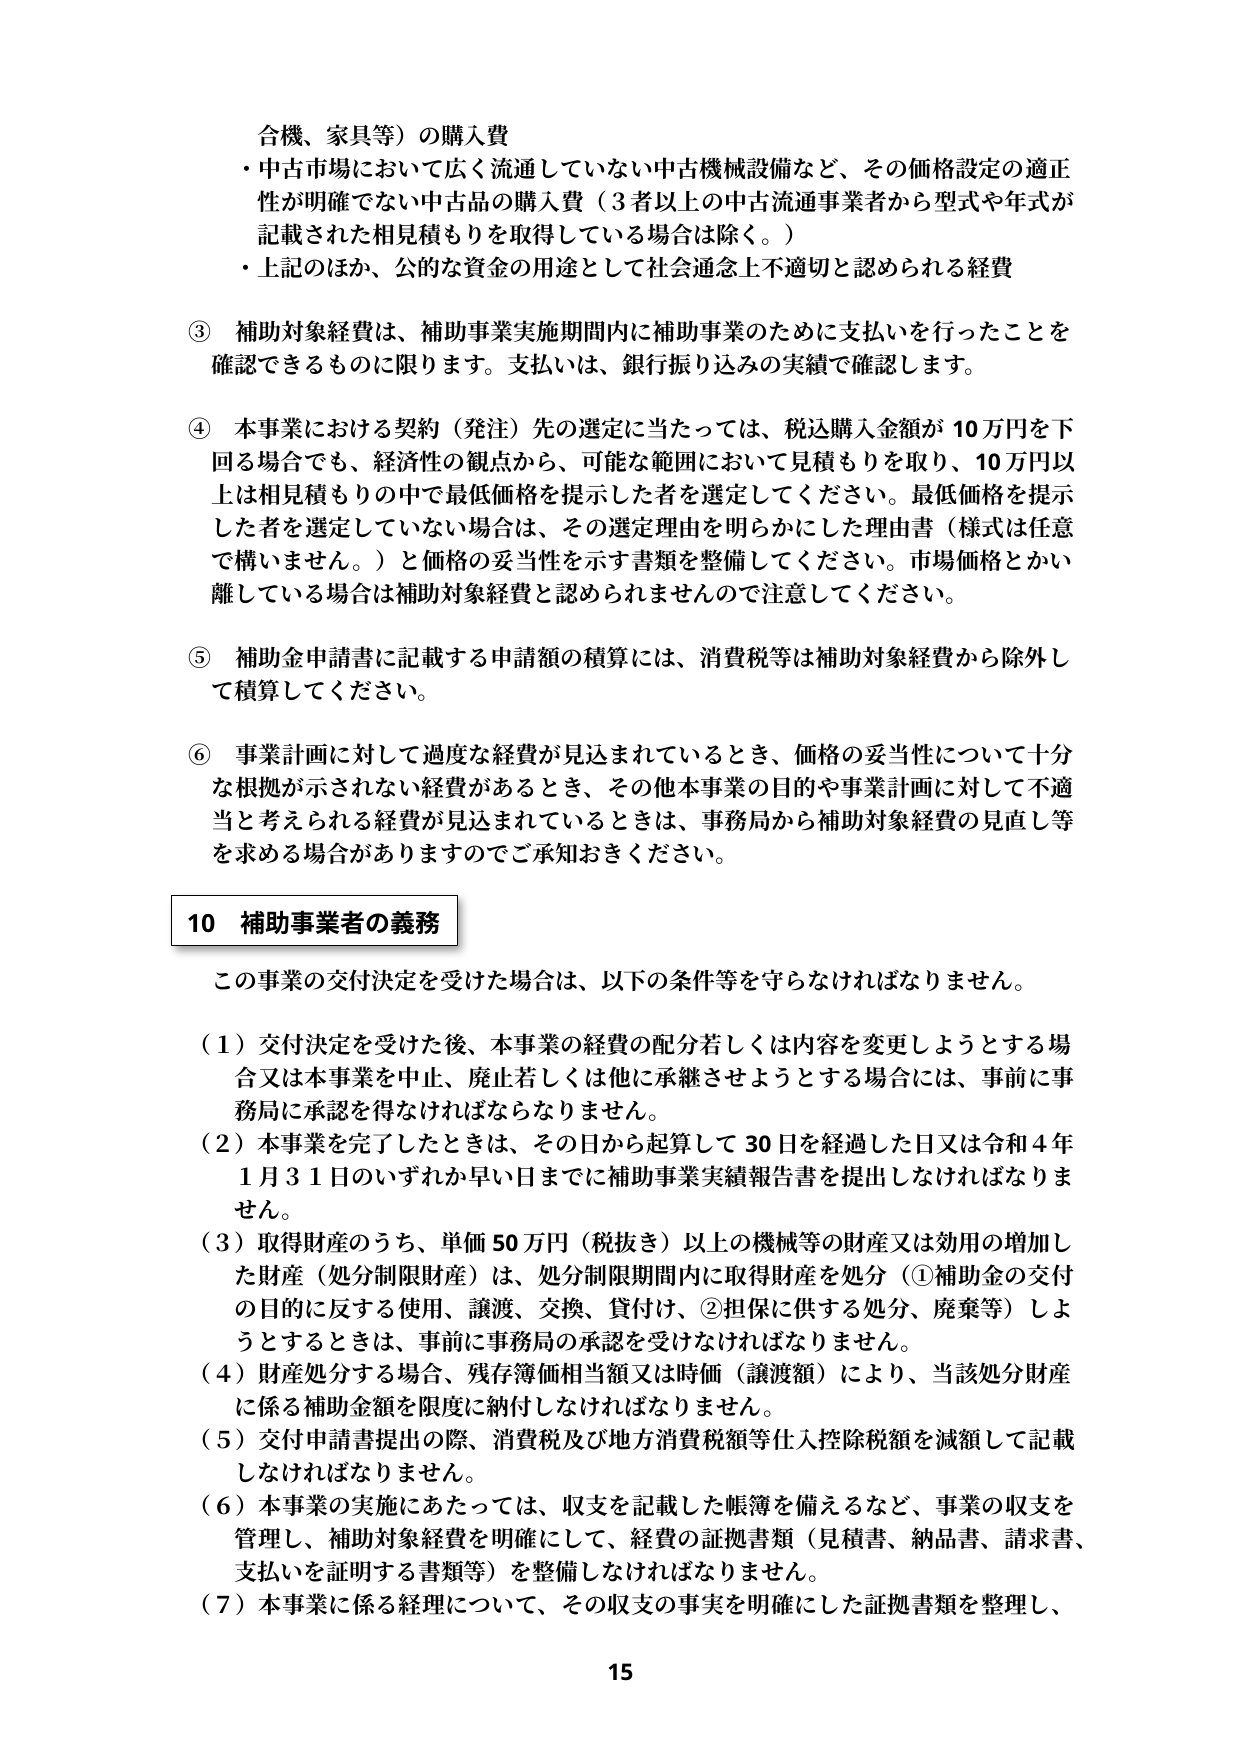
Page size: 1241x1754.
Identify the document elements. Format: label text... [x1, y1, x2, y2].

text （５）交付申請書提出の際、消費税及び地方消費税額等仕入控除税額を減額して記載しなければなりません。 [188, 1422, 1075, 1488]
text ⑥ 事業計画に対して過度な経費が見込まれているとき、価格の妥当性について十分な根拠が示されない経費があるとき、その他本事業の目的や事業計画に対して不適当と考えられる経費が見込まれているときは、事務局から補助対象経費の見直し等を求める場合がありますのでご承知おきください。 [165, 737, 1075, 869]
text ⑤ 補助金申請書に記載する申請額の積算には、消費税等は補助対象経費から除外して積算してください。 [165, 640, 1075, 706]
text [165, 1587, 1075, 1620]
text （４）財産処分する場合、残存簿価相当額又は時価（譲渡額）により、当該処分財産に係る補助金額を限度に納付しなければなりません。 [165, 1356, 1075, 1422]
text （６）本事業の実施にあたっては、収支を記載した帳簿を備えるなど、事業の収支を管理し、補助対象経費を明確にして、経費の証拠書類（見積書、納品書、請求書、支払いを証明する書類等）を整備しなければなりません。 [188, 1488, 1075, 1587]
text ③ 補助対象経費は、補助事業実施期間内に補助事業のために支払いを行ったことを確認できるものに限ります。支払いは、銀行振り込みの実績で確認します。 [165, 314, 1075, 380]
text （２）本事業を完了したときは、その日から起算して30日を経過した日又は令和４年１月３１日のいずれか早い日までに補助事業実績報告書を提出しなければなりません。 [165, 1126, 1075, 1224]
text ・上記のほか、公的な資金の用途として社会通念上不適切と認められる経費 [165, 250, 1075, 283]
text ・中古市場において広く流通していない中古機械設備など、その価格設定の適正性が明確でない中古品の購入費（３者以上の中古流通事業者から型式や年式が記載された相見積もりを取得している場合は除く。） [165, 151, 1075, 250]
text （１）交付決定を受けた後、本事業の経費の配分若しくは内容を変更しようとする場合又は本事業を中止、廃止若しくは他に承継させようとする場合には、事前に事務局に承認を得なければならなりません。 [165, 1027, 1075, 1126]
text この事業の交付決定を受けた場合は、以下の条件等を守らなければなりません。 [165, 963, 1075, 996]
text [165, 118, 1075, 151]
text ④ 本事業における契約（発注）先の選定に当たっては、税込購入金額が10万円を下回る場合でも、経済性の観点から、可能な範囲において見積もりを取り、10万円以上は相見積もりの中で最低価格を提示した者を選定してください。最低価格を提示した者を選定していない場合は、その選定理由を明らかにした理由書（様式は任意で構いません。）と価格の妥当性を示す書類を整備してください。市場価格とかい離している場合は補助対象経費と認められませんので注意してください。 [165, 411, 1075, 609]
text （３）取得財産のうち、単価50万円（税抜き）以上の機械等の財産又は効用の増加した財産（処分制限財産）は、処分制限期間内に取得財産を処分（①補助金の交付の目的に反する使用、譲渡、交換、貸付け、②担保に供する処分、廃棄等）しようとするときは、事前に事務局の承認を受けなければなりません。 [165, 1224, 1075, 1356]
